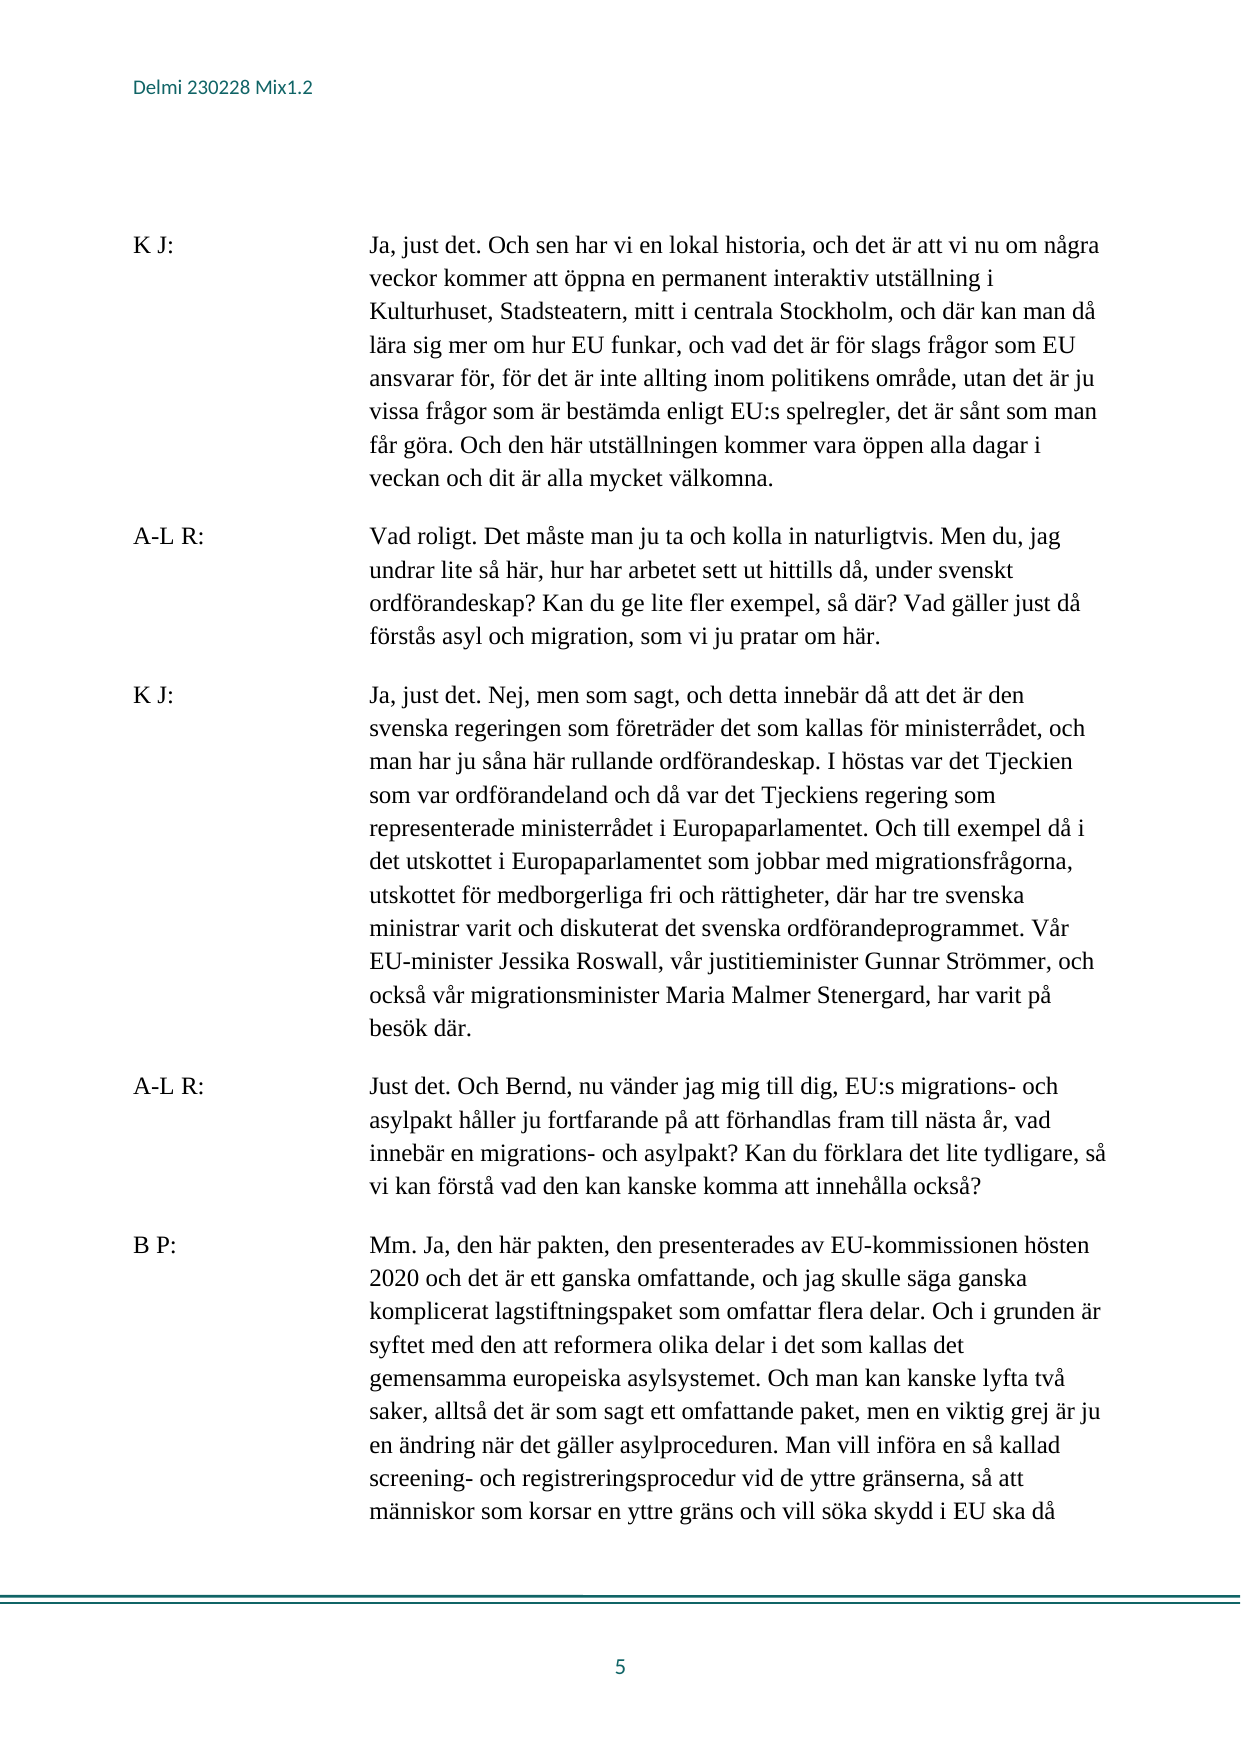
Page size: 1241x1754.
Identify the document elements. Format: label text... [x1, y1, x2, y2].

text A-L R: Vad roligt. Det måste man ju ta och kolla in naturligtvis. Men du, jag undrar lite så här, hur har arbetet sett ut hittills då, under svenskt ordförandeskap? Kan du ge lite fler exempel, så där? Vad gäller just då förstås asyl och migration, som vi ju pratar om här. [133, 518, 1107, 651]
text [133, 1226, 1107, 1526]
text K J: Ja, just det. Och sen har vi en lokal historia, och det är att vi nu om några veckor kommer att öppna en permanent interaktiv utställning i Kulturhuset, Stadsteatern, mitt i centrala Stockholm, och där kan man då lära sig mer om hur EU funkar, och vad det är för slags frågor som EU ansvarar för, för det är inte allting inom politikens område, utan det är ju vissa frågor som är bestämda enligt EU:s spelregler, det är sånt som man får göra. Och den här utställningen kommer vara öppen alla dagar i veckan och dit är alla mycket välkomna. [133, 226, 1107, 493]
text K J: Ja, just det. Nej, men som sagt, och detta innebär då att det är den svenska regeringen som företräder det som kallas för ministerrådet, och man har ju såna här rullande ordförandeskap. I höstas var det Tjeckien som var ordförandeland och då var det Tjeckiens regering som representerade ministerrådet i Europaparlamentet. Och till exempel då i det utskottet i Europaparlamentet som jobbar med migrationsfrågorna, utskottet för medborgerliga fri och rättigheter, där har tre svenska ministrar varit och diskuterat det svenska ordförandeprogrammet. Vår EU-minister Jessika Roswall, vår justitieminister Gunnar Strömmer, och också vår migrationsminister Maria Malmer Stenergard, har varit på besök där. [133, 676, 1107, 1043]
text A-L R: Just det. Och Bernd, nu vänder jag mig till dig, EU:s migrations- och asylpakt håller ju fortfarande på att förhandlas fram till nästa år, vad innebär en migrations- och asylpakt? Kan du förklara det lite tydligare, så vi kan förstå vad den kan kanske komma att innehålla också? [133, 1068, 1107, 1201]
